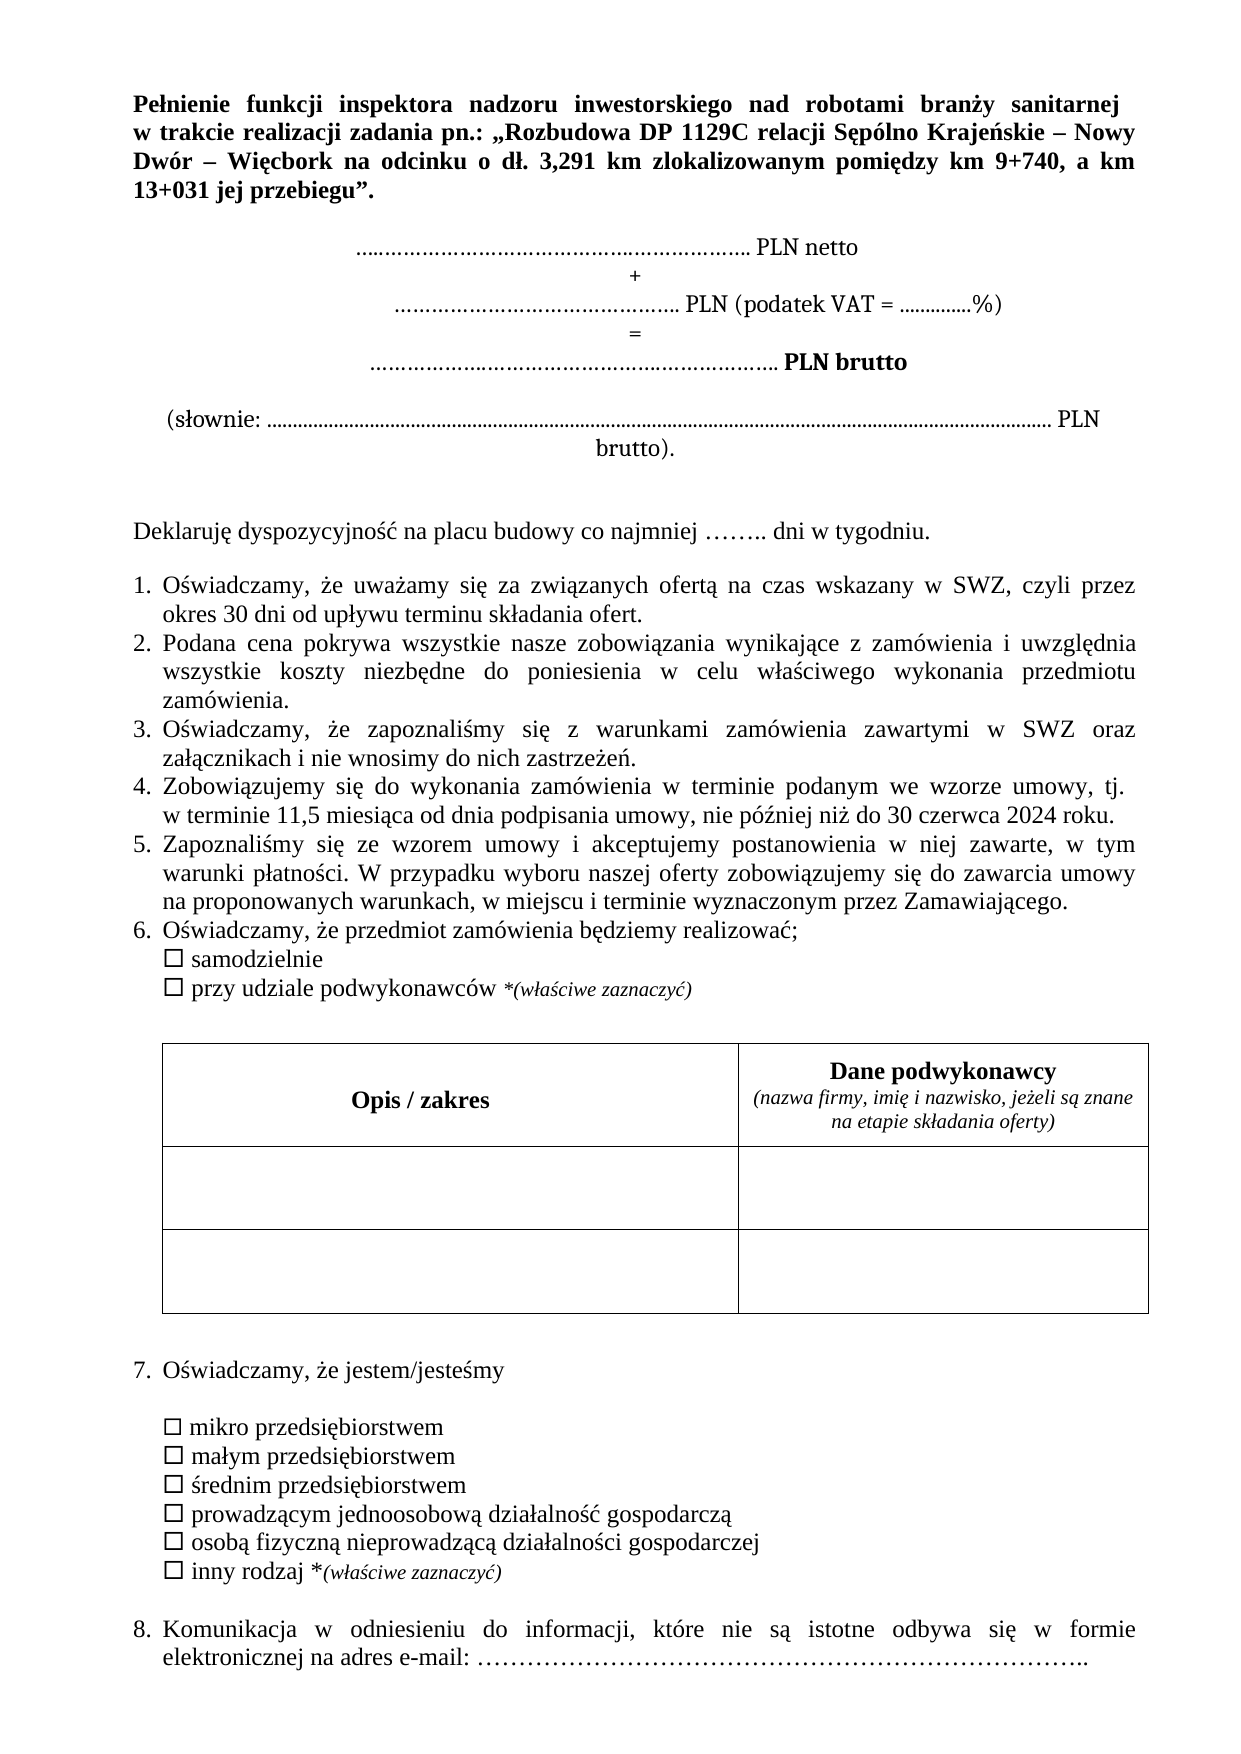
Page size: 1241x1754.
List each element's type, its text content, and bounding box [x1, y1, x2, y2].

list prowadzącym jednoosobową działalność gospodarczą [162, 1499, 1137, 1527]
text = [133, 319, 1137, 347]
table_cell [163, 1147, 339, 1229]
table_header Dane podwykonawcy (nazwa firmy, imię i nazwisko, jeżeli są znane na etapie składania oferty) [739, 1044, 1148, 1146]
table_cell [739, 1147, 1148, 1229]
table_header Opis / zakres [340, 1044, 738, 1146]
table_cell [163, 1230, 339, 1313]
table_cell [340, 1147, 738, 1229]
list Oświadczamy, że zapoznaliśmy się z warunkami zamówienia zawartymi w SWZ oraz załącznikach i nie wnosimy do nich zastrzeżeń. [133, 714, 1137, 771]
list Zobowiązujemy się do wykonania zamówienia w terminie podanym we wzorze umowy, tj. w terminie 11,5 miesiąca od dnia podpisania umowy, nie później niż do 30 czerwca 2024 roku. [133, 771, 1137, 829]
list przy udziale podwykonawców *(właściwe zaznaczyć) [162, 973, 1137, 1001]
text + [133, 261, 1137, 290]
text …..………………………………….………………. PLN netto [354, 232, 1137, 261]
list Podana cena pokrywa wszystkie nasze zobowiązania wynikające z zamówienia i uwzględnia wszystkie koszty niezbędne do poniesienia w celu właściwego wykonania przedmiotu zamówienia. [133, 628, 1137, 714]
list osobą fizyczną nieprowadzącą działalności gospodarczej [162, 1527, 1137, 1556]
list samodzielnie [162, 944, 1137, 973]
list Oświadczamy, że przedmiot zamówienia będziemy realizować; [133, 915, 1137, 944]
list małym przedsiębiorstwem [162, 1441, 1137, 1470]
list Komunikacja w odniesieniu do informacji, które nie są istotne odbywa się w formie elektronicznej na adres e-mail: ……………………………………………………………….. [133, 1614, 1137, 1671]
list Zapoznaliśmy się ze wzorem umowy i akceptujemy postanowienia w niej zawarte, w tym warunki płatności. W przypadku wyboru naszej oferty zobowiązujemy się do zawarcia umowy na proponowanych warunkach, w miejscu i terminie wyznaczonym przez Zamawiającego. [133, 829, 1137, 915]
table_cell [340, 1230, 738, 1313]
list średnim przedsiębiorstwem [162, 1470, 1137, 1499]
text ………………………………………. PLN (podatek VAT = ..............%) [354, 290, 1137, 319]
text Pełnienie funkcji inspektora nadzoru inwestorskiego nad robotami branży sanitarnej w trakcie realizacji zadania pn.: „Rozbudowa DP 1129C relacji Sępólno Krajeńskie – Nowy Dwór – Więcbork na odcinku o dł. 3,291 km zlokalizowanym pomiędzy km 9+740, a km 13+031 jej przebiegu”. [133, 89, 1137, 204]
list Oświadczamy, że jestem/jesteśmy [133, 1355, 1137, 1384]
table_cell [739, 1230, 1148, 1313]
list Oświadczamy, że uważamy się za związanych ofertą na czas wskazany w SWZ, czyli przez okres 30 dni od upływu terminu składania ofert. [133, 570, 1137, 628]
text Deklaruję dyspozycyjność na placu budowy co najmniej …….. dni w tygodniu. [133, 516, 1137, 545]
list inny rodzaj *(właściwe zaznaczyć) [162, 1556, 1137, 1585]
text ……………….……………………….………………. PLN brutto [133, 347, 1137, 376]
list mikro przedsiębiorstwem [162, 1384, 1137, 1441]
table_header [163, 1044, 339, 1146]
